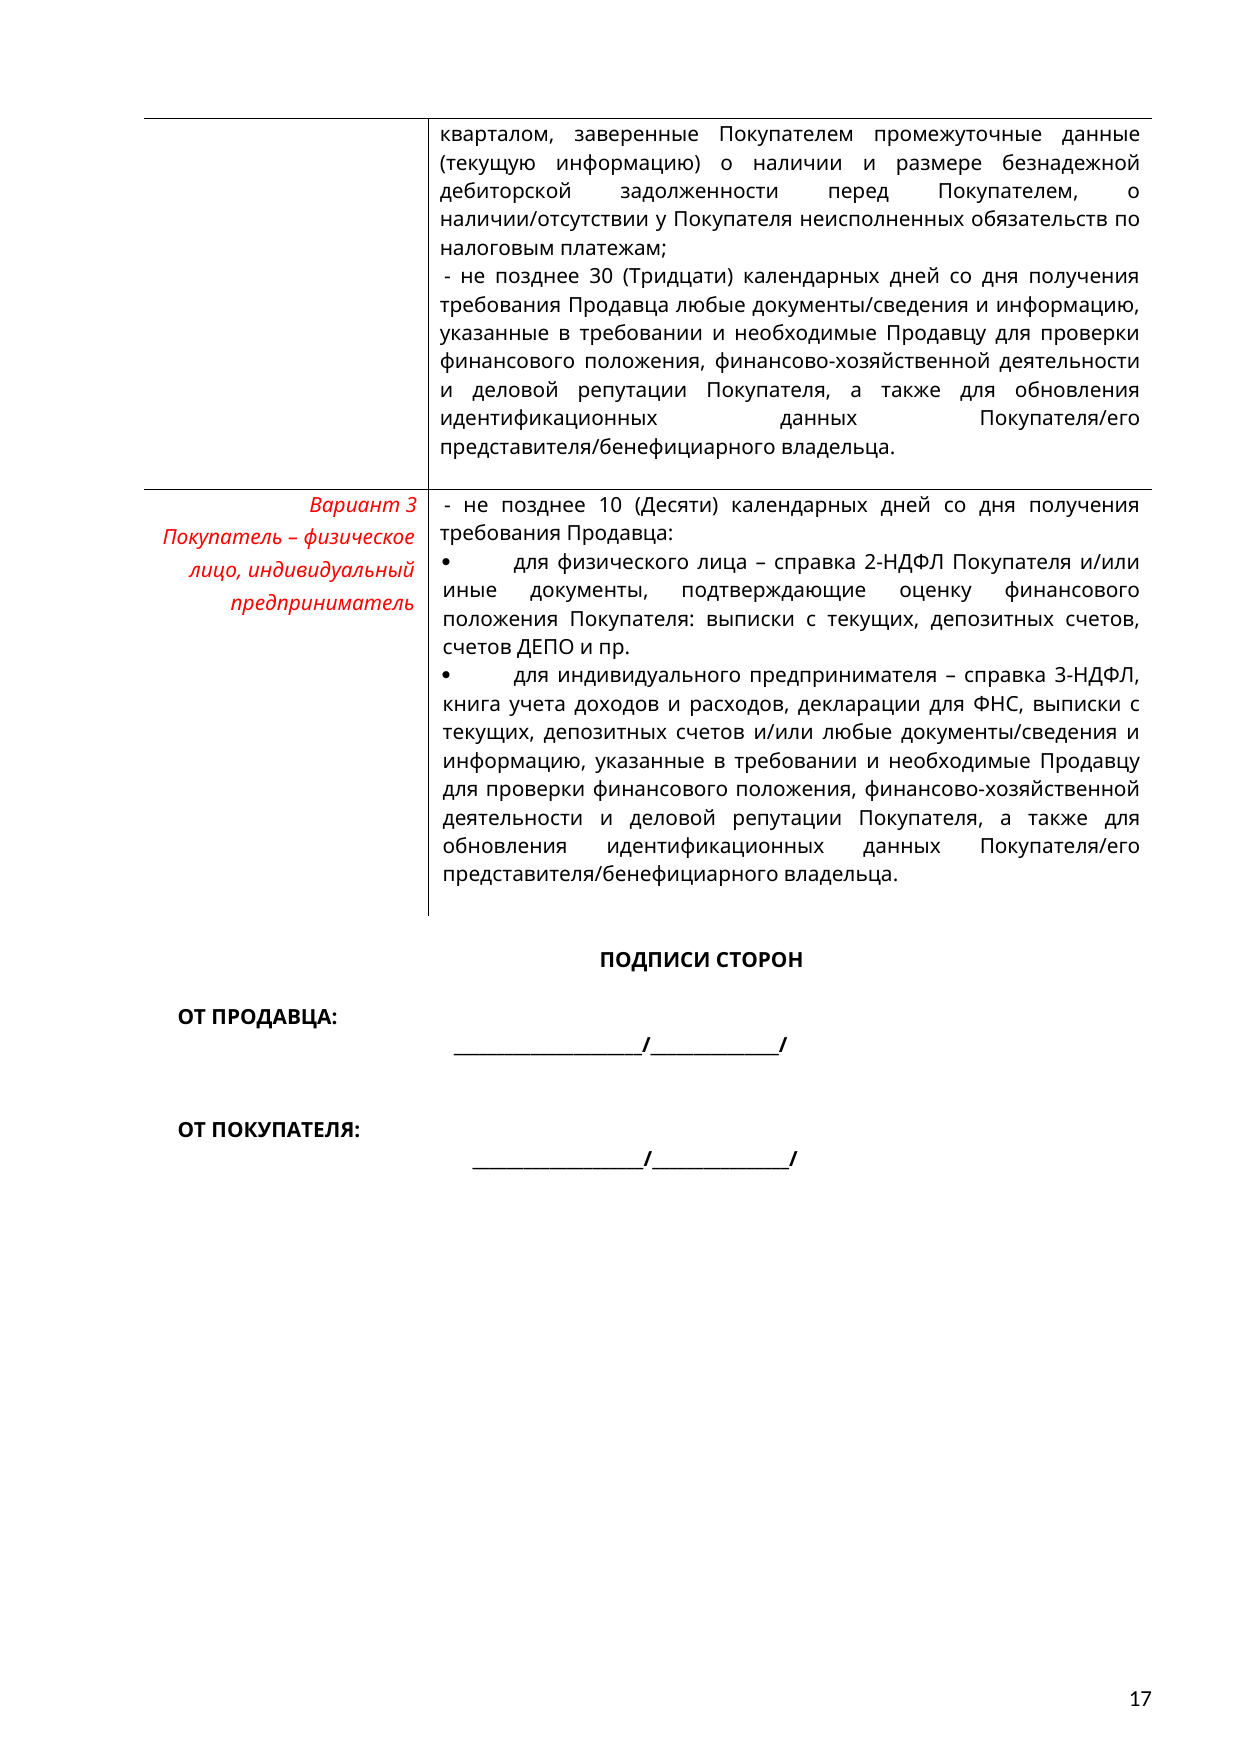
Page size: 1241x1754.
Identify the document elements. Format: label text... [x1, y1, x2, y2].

text ОТ ПРОДАВЦА: [177, 1002, 1152, 1030]
text ____________________/________________/ [177, 1144, 1152, 1172]
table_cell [144, 119, 428, 489]
text ______________________/_______________/ [177, 1030, 1152, 1059]
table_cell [429, 119, 1152, 489]
text ПОДПИСИ СТОРОН [177, 945, 1152, 973]
text ОТ ПОКУПАТЕЛЯ: [177, 1116, 1152, 1144]
table_cell - не позднее 10 (Десяти) календарных дней со дня получения требования Продавца: для физического лица – справка 2-НДФЛ Покупателя и/или иные документы, подтверждающие оценку финансового положения Покупателя: выписки с текущих, депозитных счетов, счетов ДЕПО и пр. для индивидуального предпринимателя – справка 3-НДФЛ, книга учета доходов и расходов, декларации для ФНС, выписки с текущих, депозитных счетов и/или любые документы/сведения и информацию, указанные в требовании и необходимые Продавцу для проверки финансового положения, финансово-хозяйственной деятельности и деловой репутации Покупателя, а также для обновления идентификационных данных Покупателя/его представителя/бенефициарного владельца. [429, 490, 1152, 916]
table_cell Вариант 3 Покупатель – физическое лицо, индивидуальный предприниматель [144, 490, 428, 916]
